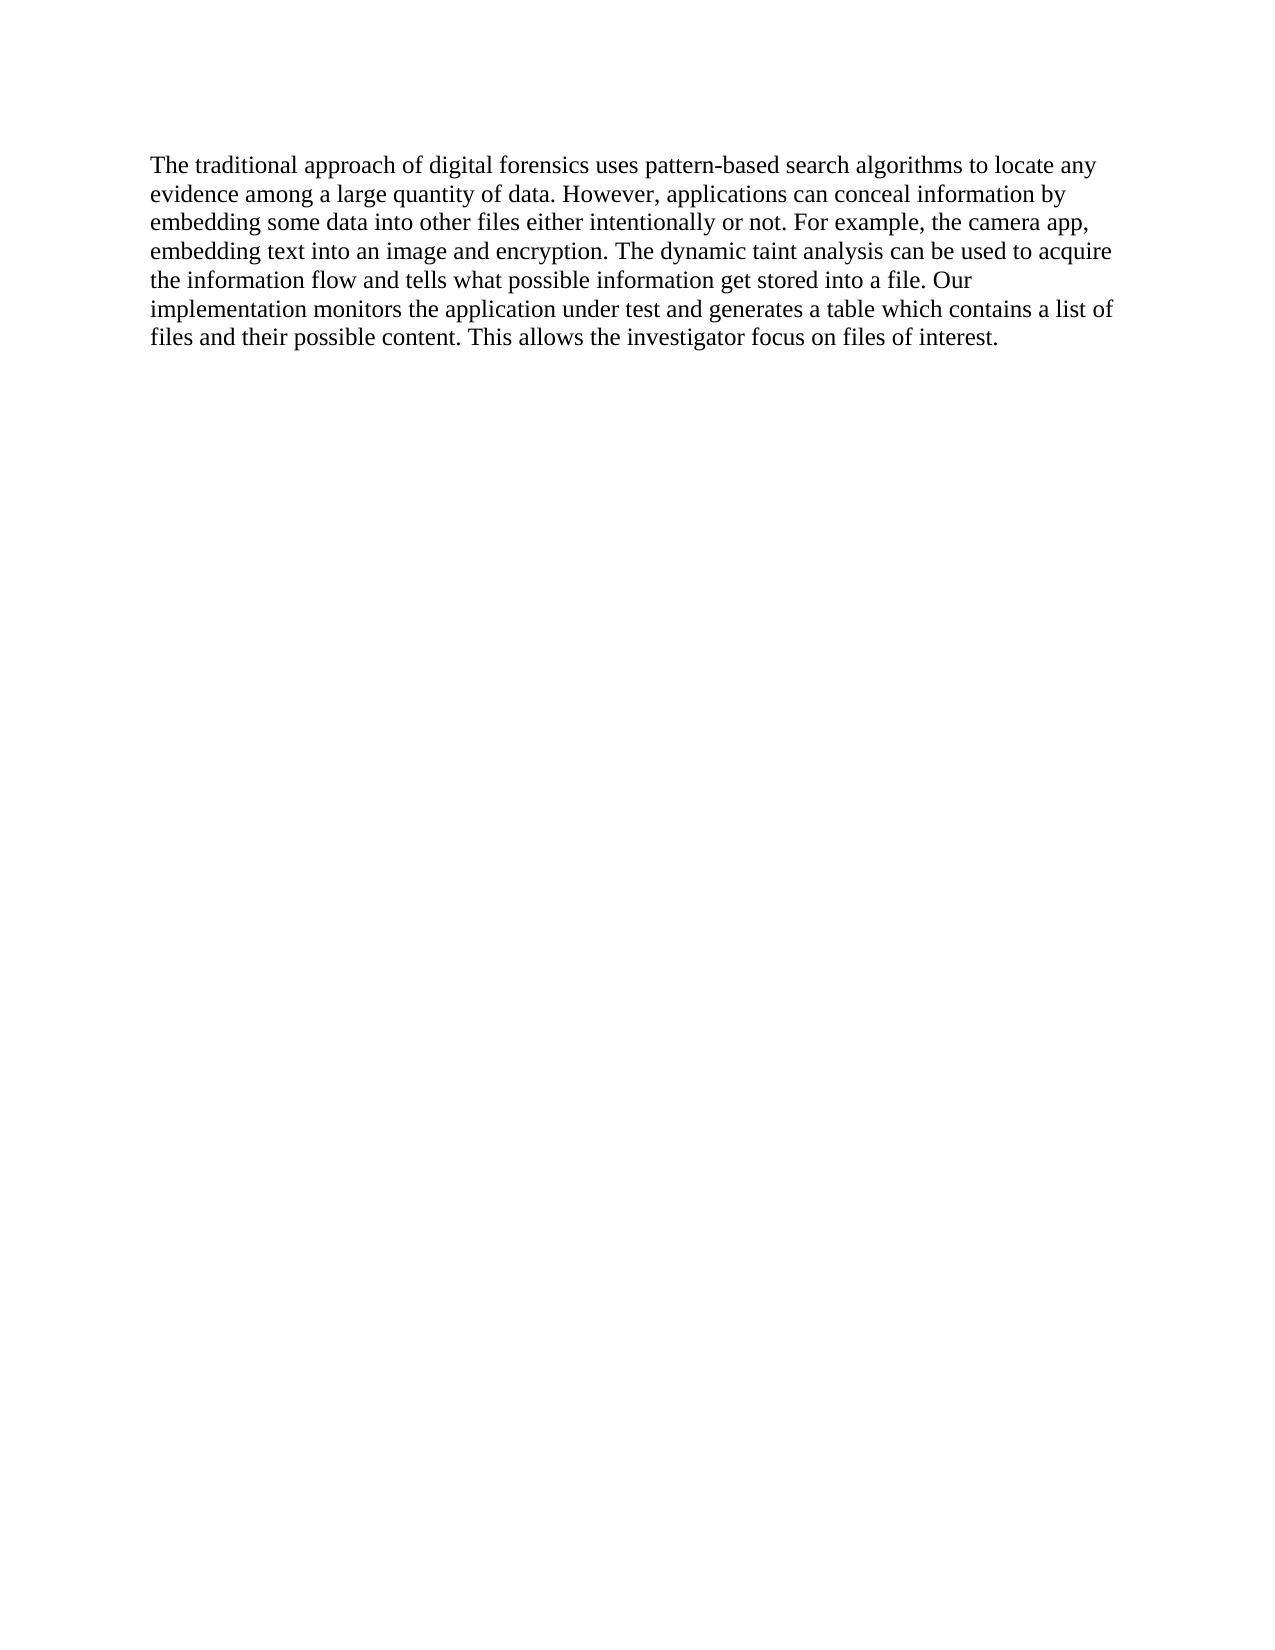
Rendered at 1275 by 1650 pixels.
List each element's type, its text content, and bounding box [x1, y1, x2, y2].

text The traditional approach of digital forensics uses pattern-based search algorithms to locate any evidence among a large quantity of data. However, applications can conceal information by embedding some data into other files either intentionally or not. For example, the camera app, embedding text into an image and encryption. The dynamic taint analysis can be used to acquire the information flow and tells what possible information get stored into a file. Our implementation monitors the application under test and generates a table which contains a list of files and their possible content. This allows the investigator focus on files of interest. [150, 150, 1125, 351]
